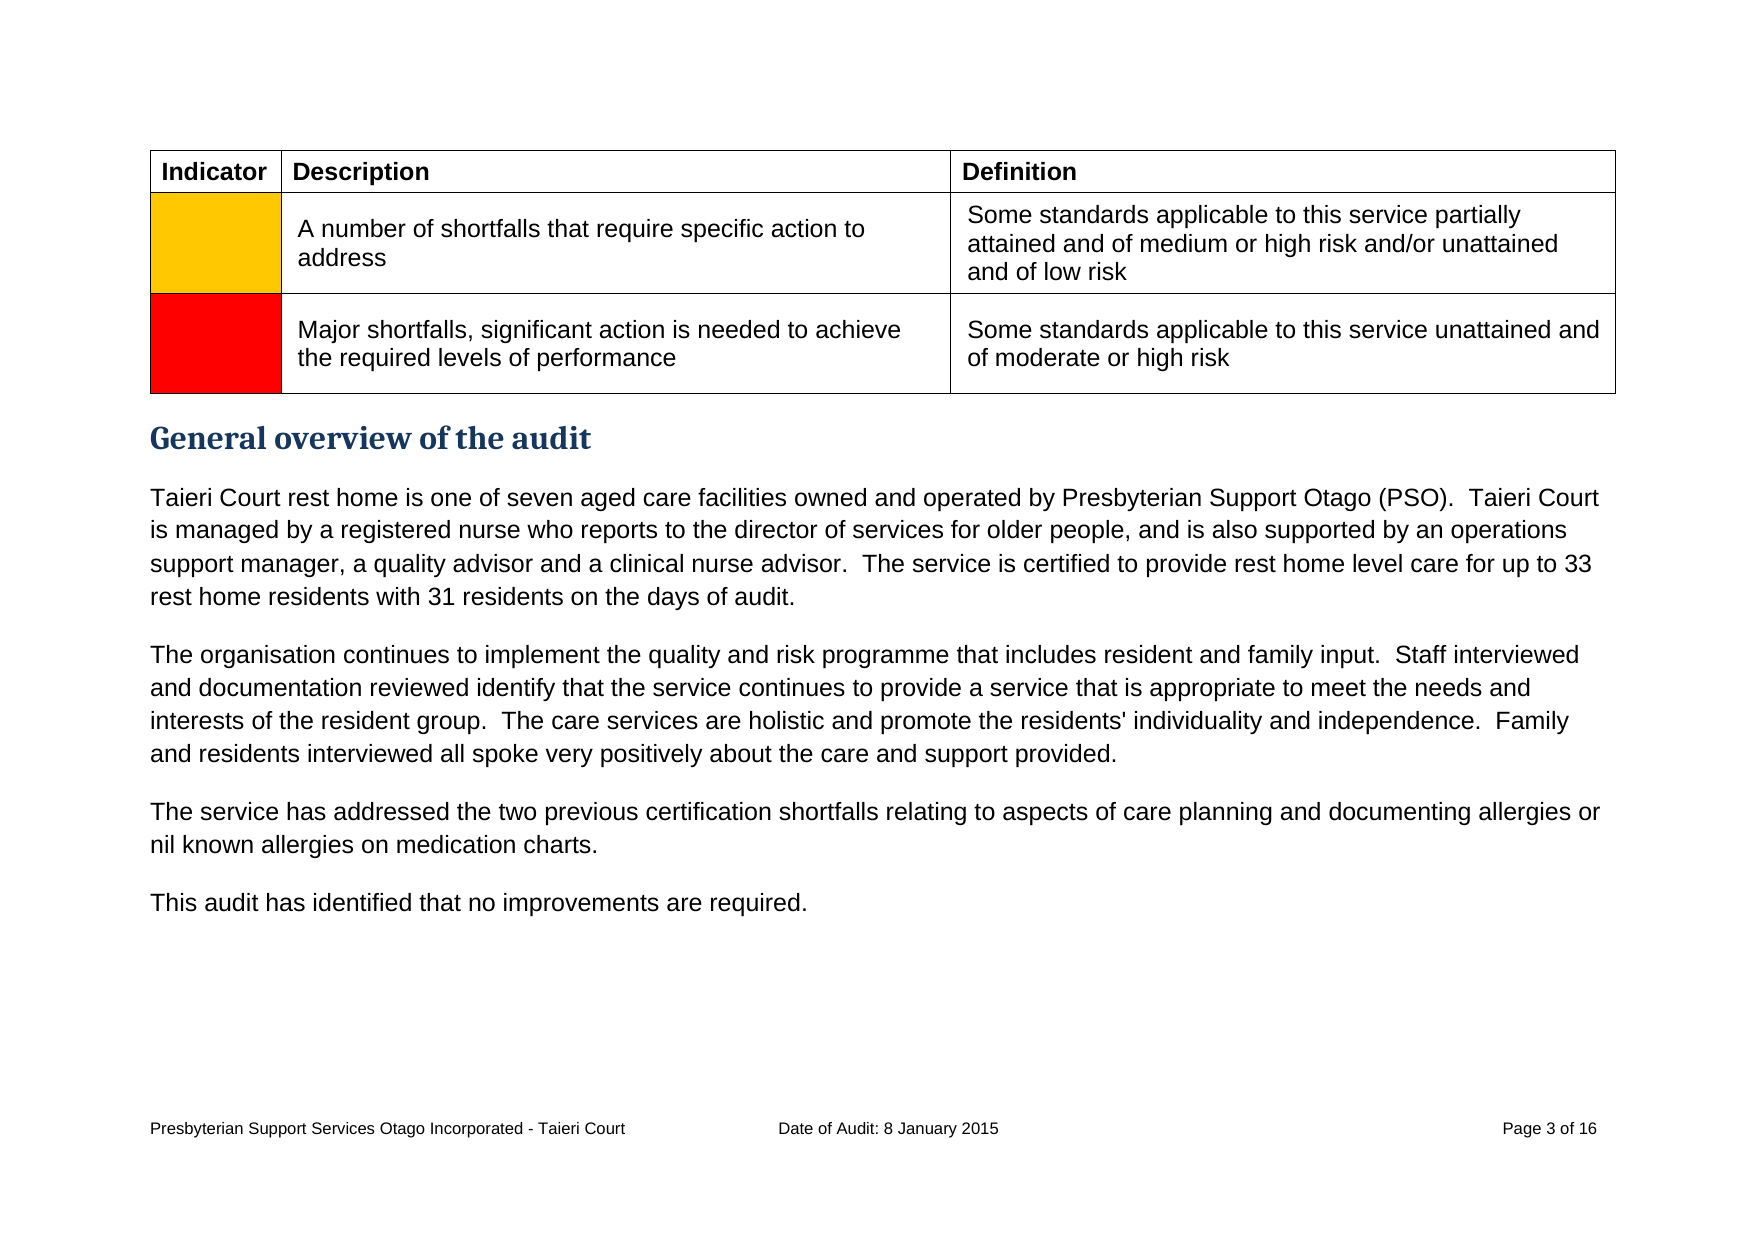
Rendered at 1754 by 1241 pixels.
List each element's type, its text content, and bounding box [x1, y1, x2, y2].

table_cell Some standards applicable to this service partially attained and of medium or high risk and/or unattained and of low risk [951, 193, 1615, 293]
table_cell [151, 193, 281, 293]
table_cell A number of shortfalls that require specific action to address [282, 193, 950, 293]
table_cell Major shortfalls, significant action is needed to achieve the required levels of performance [282, 294, 950, 393]
table_header Description [282, 151, 950, 192]
table_header Definition [951, 151, 1615, 192]
table_cell Some standards applicable to this service unattained and of moderate or high risk [951, 294, 1615, 393]
text The service has addressed the two previous certification shortfalls relating to aspects of care planning and documenting allergies or nil known allergies on medication charts. [150, 797, 1604, 858]
text Taieri Court rest home is one of seven aged care facilities owned and operated by Presbyterian Support Otago (PSO). Taieri Court is managed by a registered nurse who reports to the director of services for older people, and is also supported by an operations support manager, a quality advisor and a clinical nurse advisor. The service is certified to provide rest home level care for up to 33 rest home residents with 31 residents on the days of audit. [150, 482, 1604, 610]
subtitle General overview of the audit [150, 419, 1604, 457]
text This audit has identified that no improvements are required. [150, 888, 1604, 916]
table_cell [151, 294, 281, 393]
text The organisation continues to implement the quality and risk programme that includes resident and family input. Staff interviewed and documentation reviewed identify that the service continues to provide a service that is appropriate to meet the needs and interests of the resident group. The care services are holistic and promote the residents' individuality and independence. Family and residents interviewed all spoke very positively about the care and support provided. [150, 639, 1604, 767]
table_header Indicator [151, 151, 281, 192]
